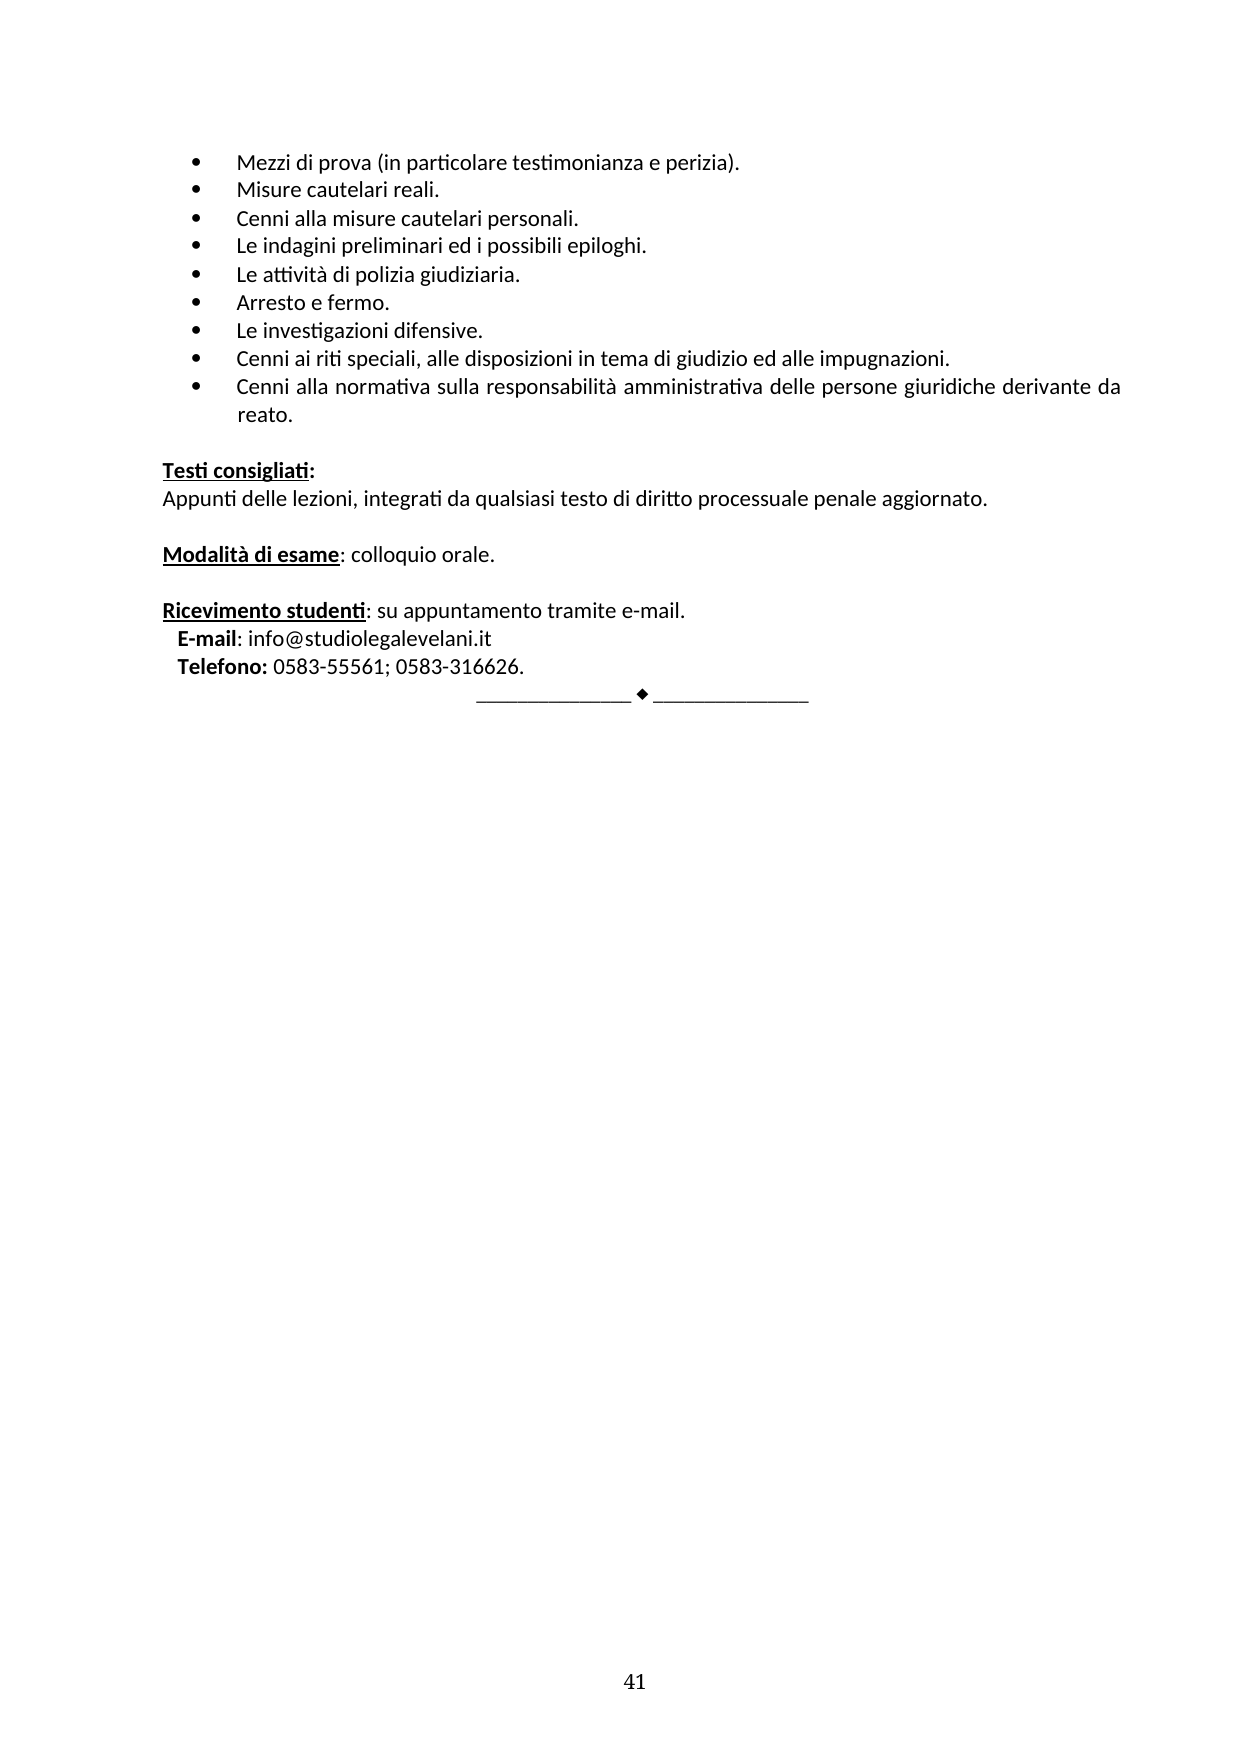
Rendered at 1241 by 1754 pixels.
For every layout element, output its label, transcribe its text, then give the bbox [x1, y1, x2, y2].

list Cenni alla normativa sulla responsabilità amministrativa delle persone giuridiche derivante da reato. [192, 372, 1122, 428]
text _______________ _______________ [162, 680, 1122, 705]
text E-mail: info@studiolegalevelani.it [162, 624, 1122, 652]
list Misure cautelari reali. [192, 176, 1122, 204]
list Le attività di polizia giudiziaria. [192, 260, 1122, 288]
list Mezzi di prova (in particolare testimonianza e perizia). [192, 148, 1122, 176]
list Cenni alla misure cautelari personali. [192, 204, 1122, 232]
list Le investigazioni difensive. [192, 316, 1122, 344]
list Arresto e fermo. [192, 288, 1122, 316]
text Modalità di esame: colloquio orale. [162, 540, 1122, 568]
list Cenni ai riti speciali, alle disposizioni in tema di giudizio ed alle impugnazioni. [192, 344, 1122, 372]
text Appunti delle lezioni, integrati da qualsiasi testo di diritto processuale penale aggiornato. [162, 484, 1122, 512]
text Telefono: 0583-55561; 0583-316626. [162, 652, 1122, 680]
text Testi consigliati: [162, 456, 1122, 484]
list Le indagini preliminari ed i possibili epiloghi. [192, 232, 1122, 260]
text Ricevimento studenti: su appuntamento tramite e-mail. [162, 596, 1122, 624]
